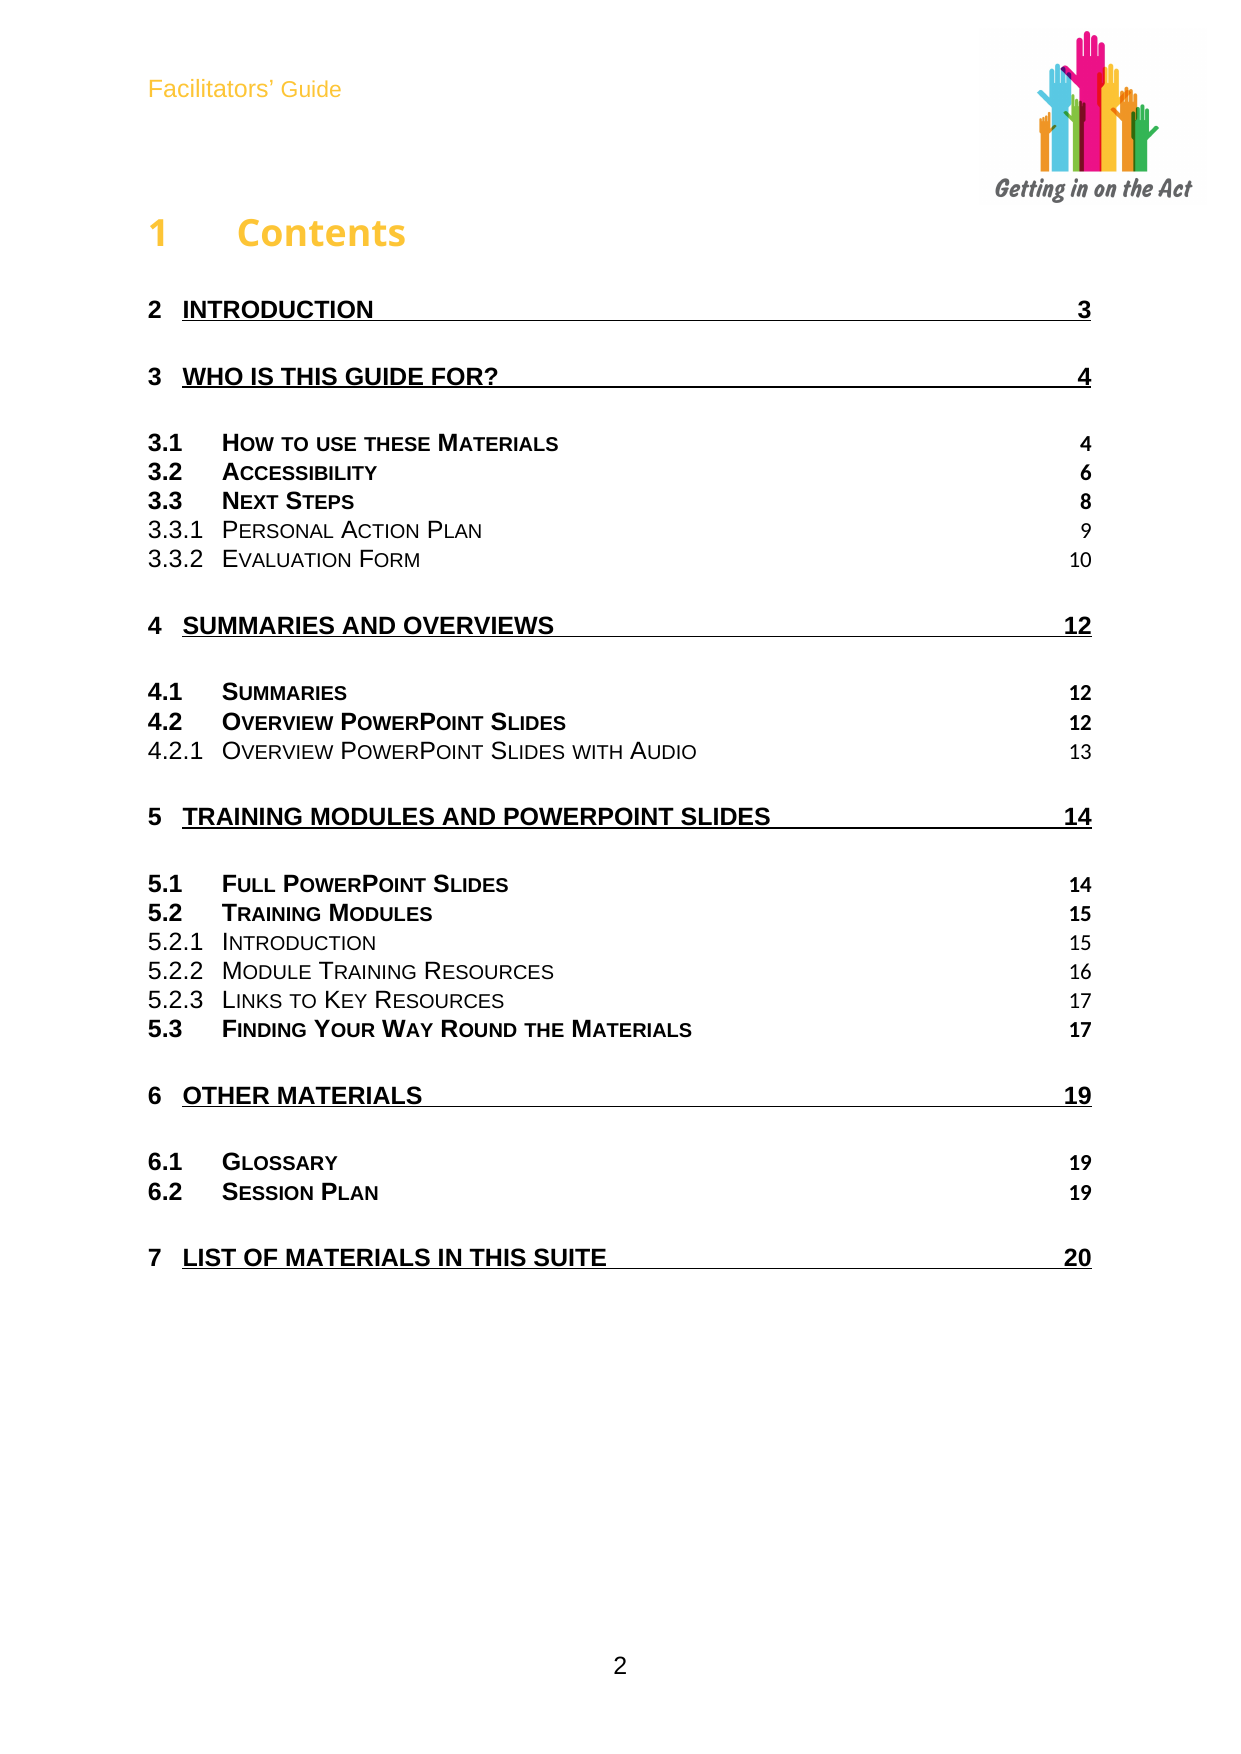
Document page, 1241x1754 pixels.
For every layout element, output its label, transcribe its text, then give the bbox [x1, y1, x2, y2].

text 5.2.2 Module Training Resources 16 [148, 956, 1092, 985]
text 5.1 Full PowerPoint Slides 14 [148, 869, 1092, 898]
text 4 Summaries and Overviews 12 [148, 611, 1092, 640]
text 3.3.2 Evaluation Form 10 [148, 544, 1092, 574]
text 6.2 Session Plan 19 [148, 1177, 1092, 1206]
text 5.3 Finding Your Way Round the Materials 17 [148, 1014, 1092, 1044]
text 5.2.1 Introduction 15 [148, 927, 1092, 956]
text 3.3 Next Steps 8 [148, 486, 1092, 515]
text 4.2 Overview PowerPoint Slides 12 [148, 707, 1092, 736]
text 3.3.1 Personal Action Plan 9 [148, 515, 1092, 544]
text 5.2 Training Modules 15 [148, 898, 1092, 927]
text 5.2.3 Links to Key Resources 17 [148, 985, 1092, 1014]
text 3.1 How to use these Materials 4 [148, 428, 1092, 457]
text 6.1 Glossary 19 [148, 1147, 1092, 1177]
text 2 Introduction 3 [148, 295, 1092, 324]
text 6 Other Materials 19 [148, 1081, 1092, 1110]
text 7 List of Materials in this Suite 20 [148, 1243, 1092, 1272]
subtitle Contents [148, 207, 1092, 258]
text 5 Training Modules and PowerPoint Slides 14 [148, 802, 1092, 831]
text 3 Who is this Guide for? 4 [148, 362, 1092, 390]
text 3.2 Accessibility 6 [148, 457, 1092, 486]
picture [978, 28, 1207, 206]
text 4.1 Summaries 12 [148, 677, 1092, 707]
text 4.2.1 Overview PowerPoint Slides with Audio 13 [148, 736, 1092, 765]
